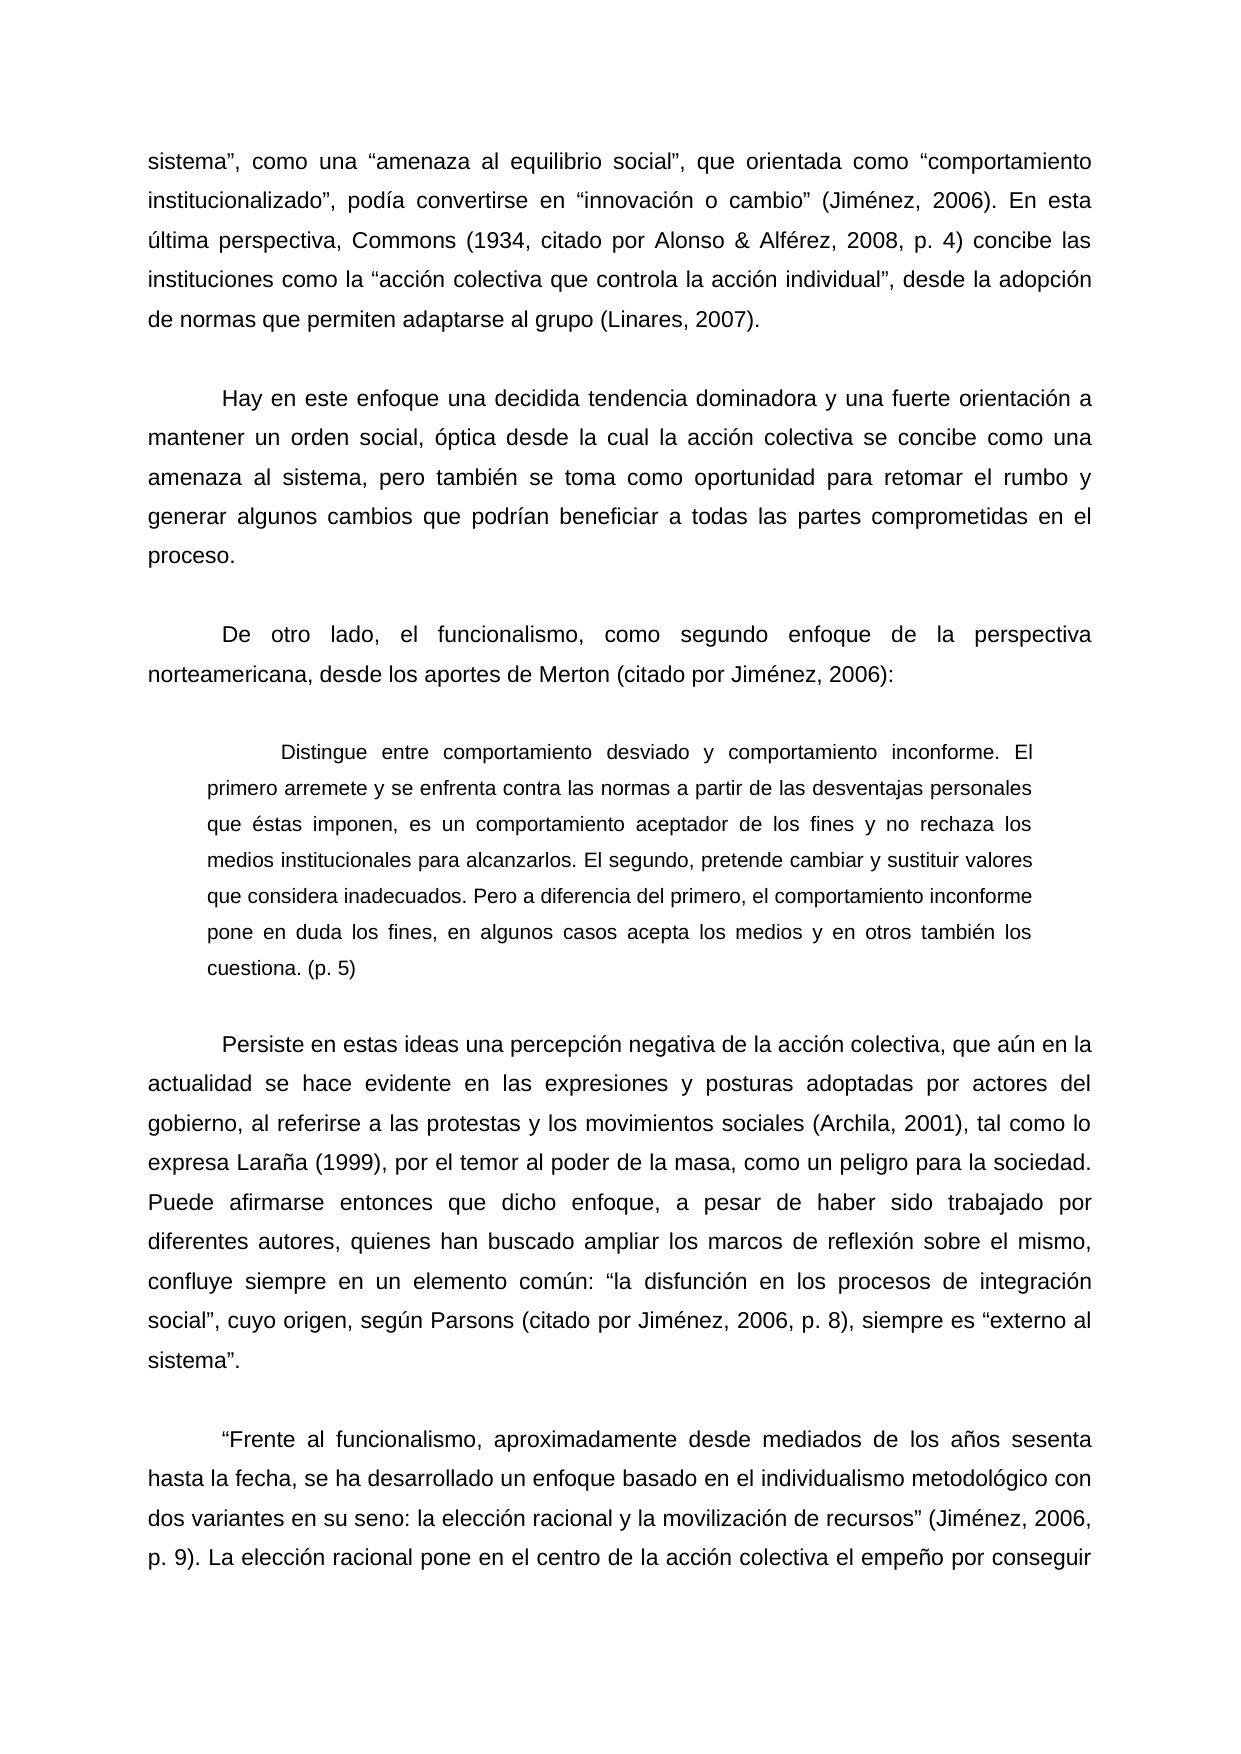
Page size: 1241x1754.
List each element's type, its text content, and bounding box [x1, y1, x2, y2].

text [148, 148, 1092, 332]
text De otro lado, el funcionalismo, como segundo enfoque de la perspectiva norteamericana, desde los aportes de Merton (citado por Jiménez, 2006): [148, 621, 1092, 687]
text Persiste en estas ideas una percepción negativa de la acción colectiva, que aún en la actualidad se hace evidente en las expresiones y posturas adoptadas por actores del gobierno, al referirse a las protestas y los movimientos sociales (Archila, 2001), tal como lo expresa Laraña (1999), por el temor al poder de la masa, como un peligro para la sociedad. Puede afirmarse entonces que dicho enfoque, a pesar de haber sido trabajado por diferentes autores, quienes han buscado ampliar los marcos de reflexión sobre el mismo, confluye siempre en un elemento común: “la disfunción en los procesos de integración social”, cuyo origen, según Parsons (citado por Jiménez, 2006, p. 8), siempre es “externo al sistema”. [148, 1031, 1092, 1373]
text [148, 1426, 1092, 1571]
text Hay en este enfoque una decidida tendencia dominadora y una fuerte orientación a mantener un orden social, óptica desde la cual la acción colectiva se concibe como una amenaza al sistema, pero también se toma como oportunidad para retomar el rumbo y generar algunos cambios que podrían beneficiar a todas las partes comprometidas en el proceso. [148, 384, 1092, 569]
text Distingue entre comportamiento desviado y comportamiento inconforme. El primero arremete y se enfrenta contra las normas a partir de las desventajas personales que éstas imponen, es un comportamiento aceptador de los fines y no rechaza los medios institucionales para alcanzarlos. El segundo, pretende cambiar y sustituir valores que considera inadecuados. Pero a diferencia del primero, el comportamiento inconforme pone en duda los fines, en algunos casos acepta los medios y en otros también los cuestiona. (p. 5) [207, 740, 1033, 979]
